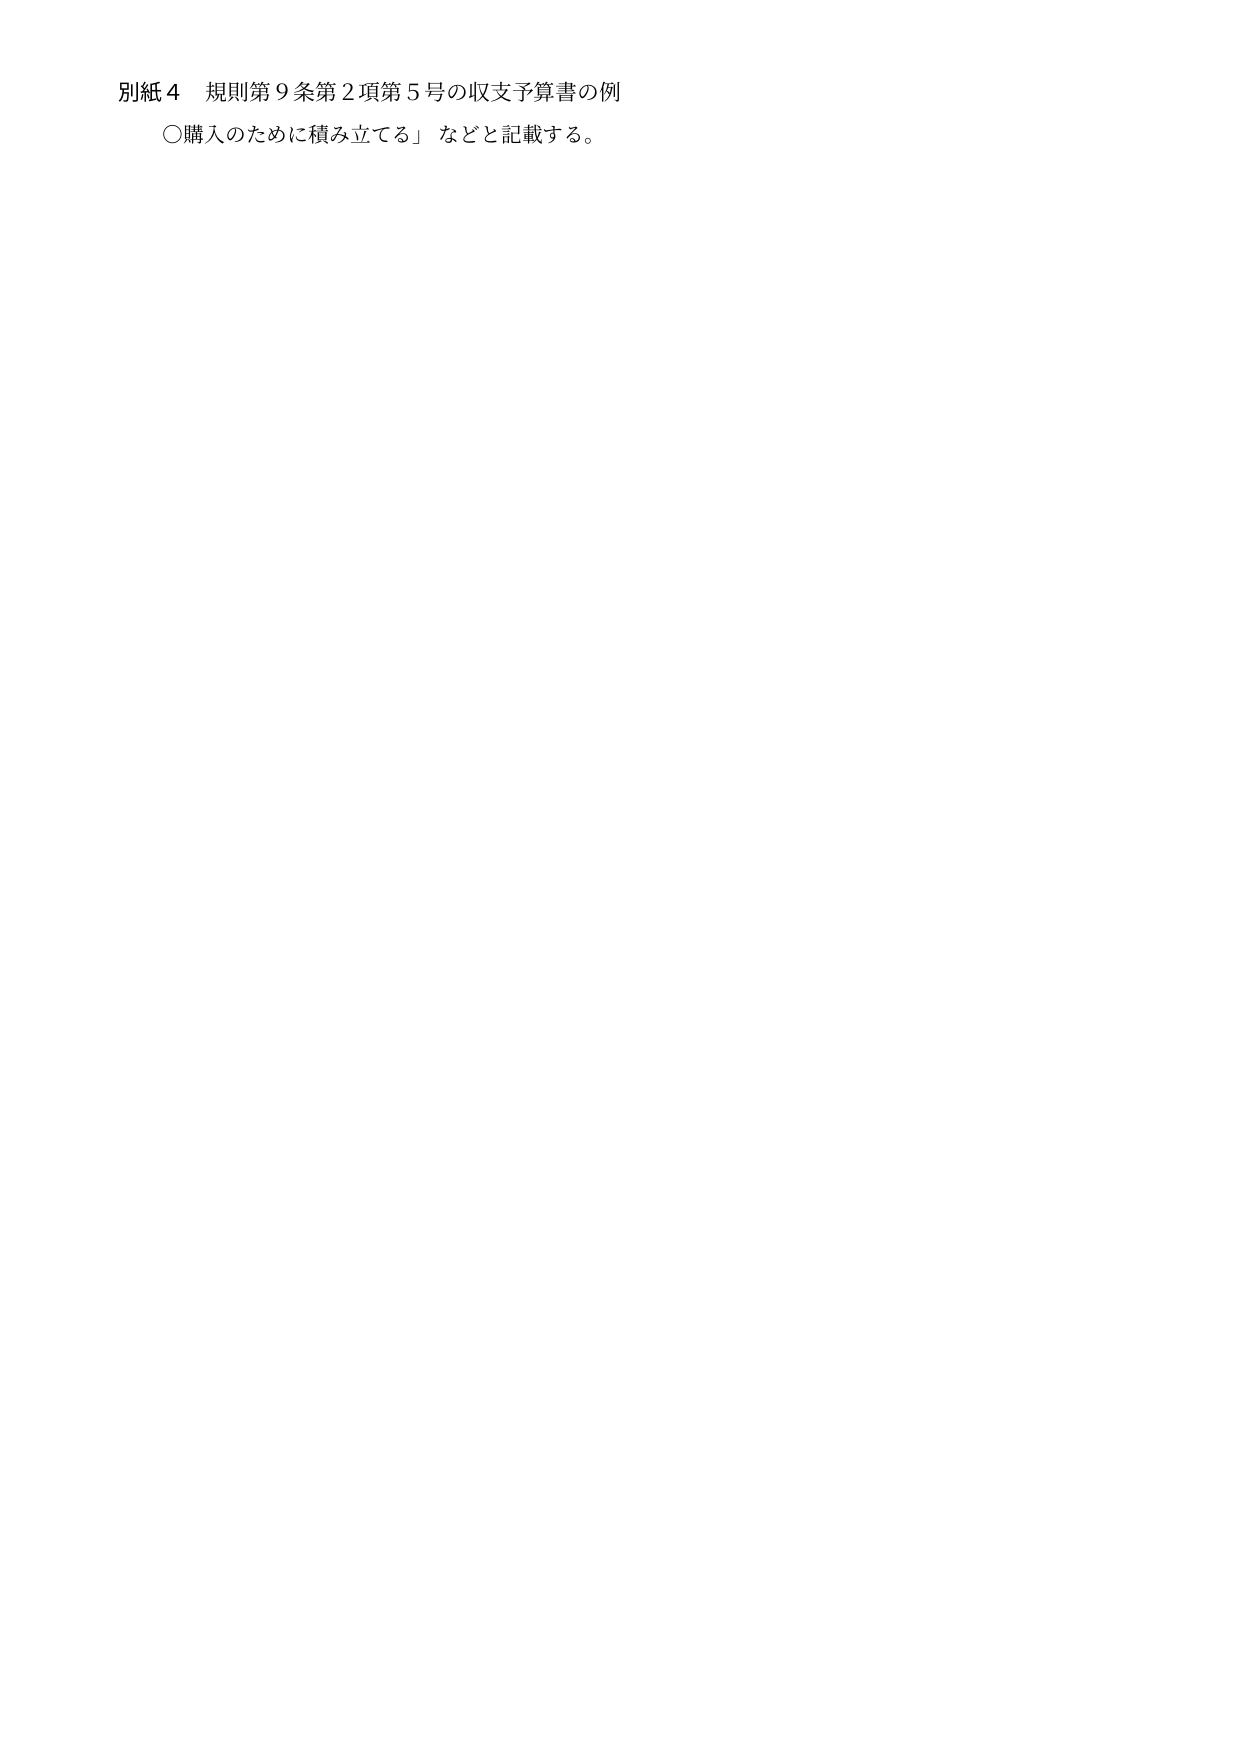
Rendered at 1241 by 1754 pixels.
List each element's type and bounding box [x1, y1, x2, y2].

text [140, 118, 1122, 148]
